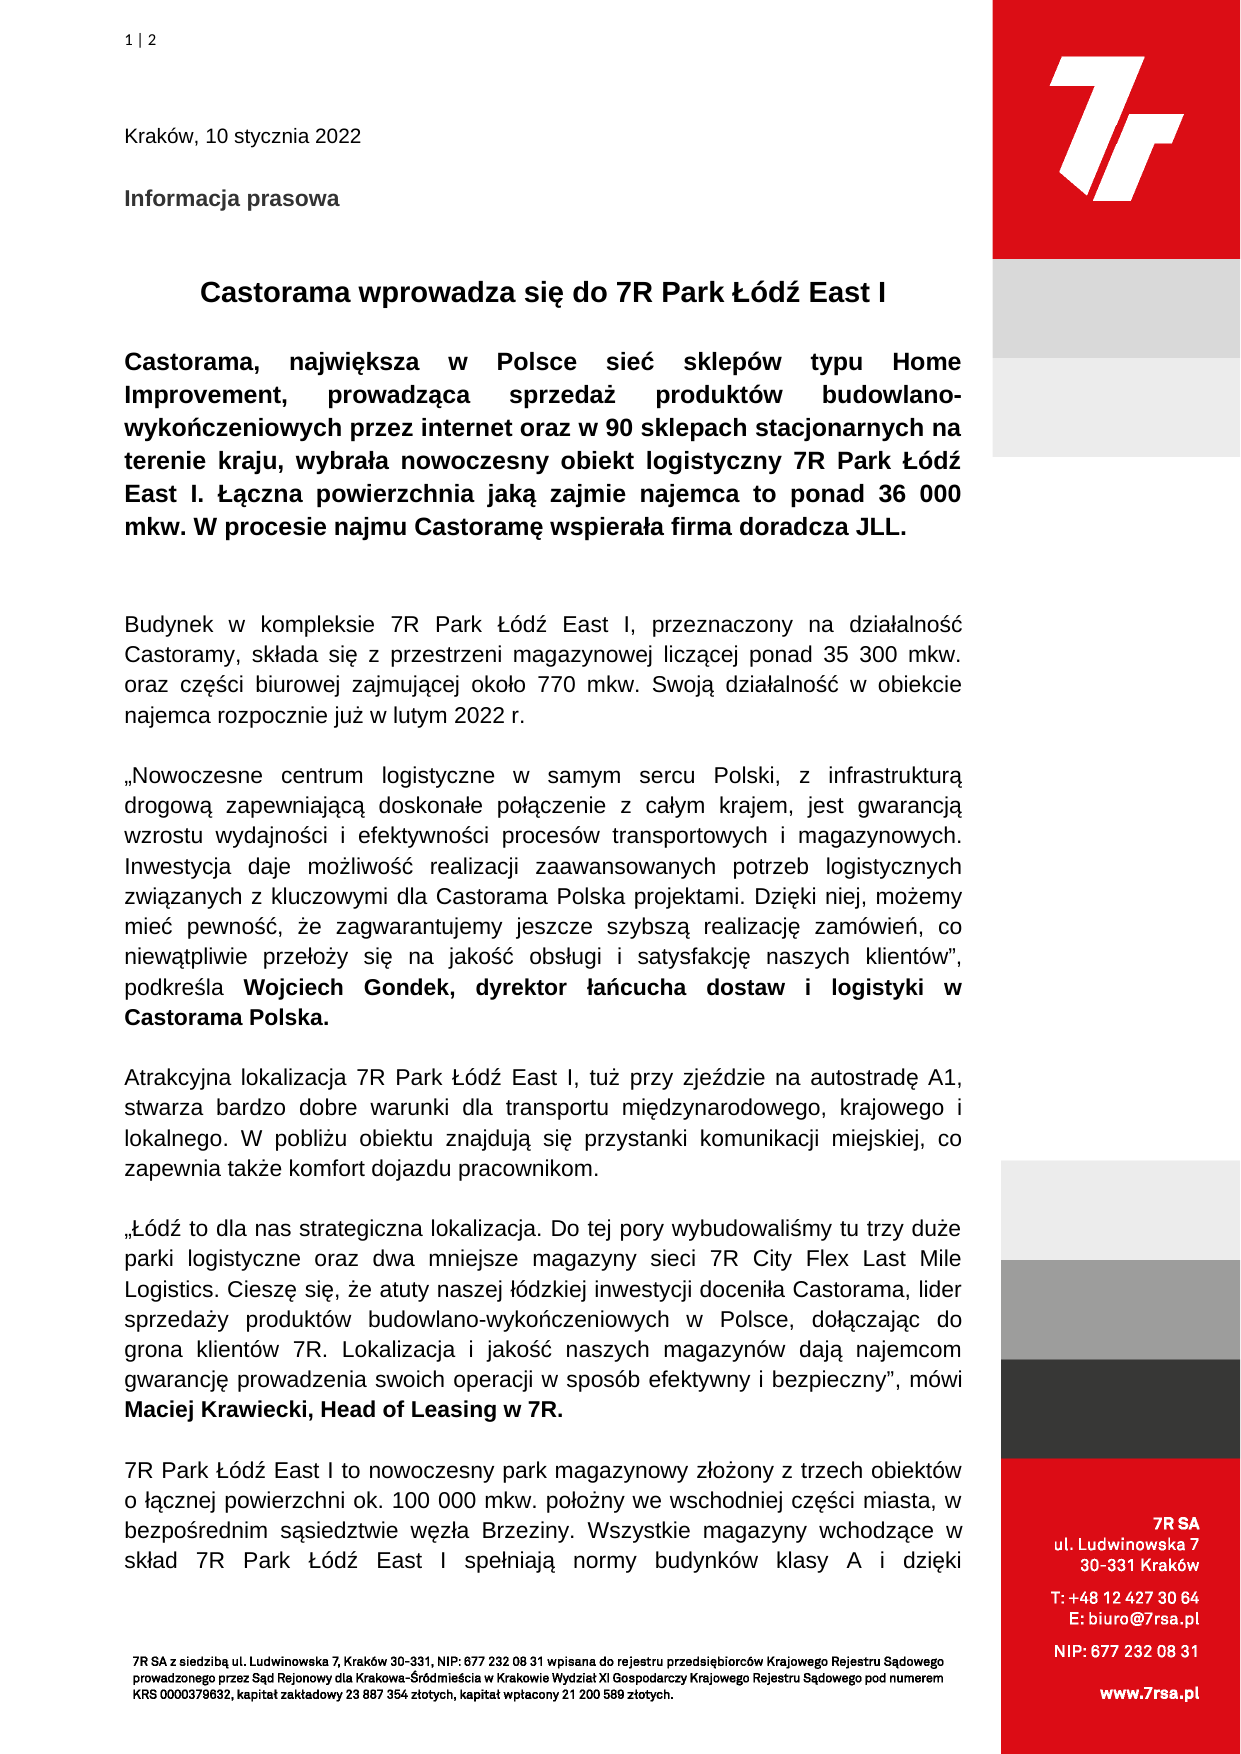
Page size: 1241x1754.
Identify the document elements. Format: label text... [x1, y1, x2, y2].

picture [992, 0, 1241, 457]
text Atrakcyjna lokalizacja 7R Park Łódź East I, tuż przy zjeździe na autostradę A1, stwarza bardzo dobre warunki dla transportu międzynarodowego, krajowego i lokalnego. W pobliżu obiektu znajdują się przystanki komunikacji miejskiej, co zapewnia także komfort dojazdu pracownikom. [124, 1064, 963, 1094]
text „Nowoczesne centrum logistyczne w samym sercu Polski, z infrastrukturą drogową zapewniającą doskonałe połączenie z całym krajem, jest gwarancją wzrostu wydajności i efektywności procesów transportowych i magazynowych. Inwestycja daje możliwość realizacji zaawansowanych potrzeb logistycznych związanych z kluczowymi dla Castorama Polska projektami. Dzięki niej, możemy mieć pewność, że zagwarantujemy jeszcze szybszą realizację zamówień, co niewątpliwie przełoży się na jakość obsługi i satysfakcję naszych klientów”, podkreśla Wojciech Gondek, dyrektor łańcucha dostaw i logistyki w Castorama Polska. [124, 762, 963, 1030]
text Budynek w kompleksie 7R Park Łódź East I, przeznaczony na działalność Castoramy, składa się z przestrzeni magazynowej liczącej ponad 35 300 mkw. oraz części biurowej zajmującej około 770 mkw. Swoją działalność w obiekcie najemca rozpocznie już w lutym 2022 r. [124, 611, 963, 728]
text Castorama, największa w Polsce sieć sklepów typu Home Improvement, prowadząca sprzedaż produktów budowlano-wykończeniowych przez internet oraz w 90 sklepach stacjonarnych na terenie kraju, wybrała nowoczesny obiekt logistyczny 7R Park Łódź East I. Łączna powierzchnia jaką zajmie najemca to ponad 36 000 mkw. W procesie najmu Castoramę wspierała firma doradcza JLL. [124, 347, 963, 541]
text Atrakcyjna lokalizacja 7R Park Łódź East I, tuż przy zjeździe na autostradę A1, stwarza bardzo dobre warunki dla transportu międzynarodowego, krajowego i lokalnego. W pobliżu obiektu znajdują się przystanki komunikacji miejskiej, co zapewnia także komfort dojazdu pracownikom. [124, 1151, 963, 1181]
text „Łódź to dla nas strategiczna lokalizacja. Do tej pory wybudowaliśmy tu trzy duże parki logistyczne oraz dwa mniejsze magazyny sieci 7R City Flex Last Mile Logistics. Cieszę się, że atuty naszej łódzkiej inwestycji doceniła Castorama, lider sprzedaży produktów budowlano-wykończeniowych w Polsce, dołączając do grona klientów 7R. Lokalizacja i jakość naszych magazynów dają najemcom gwarancję prowadzenia swoich operacji w sposób efektywny i bezpieczny”, mówi Maciej Krawiecki, Head of Leasing w 7R. [124, 1362, 963, 1423]
text Castorama wprowadza się do 7R Park Łódź East I [124, 275, 963, 309]
text Kraków, 10 stycznia 2022 [124, 124, 963, 148]
picture [8, 1153, 1241, 1754]
text Informacja prasowa [124, 184, 963, 211]
